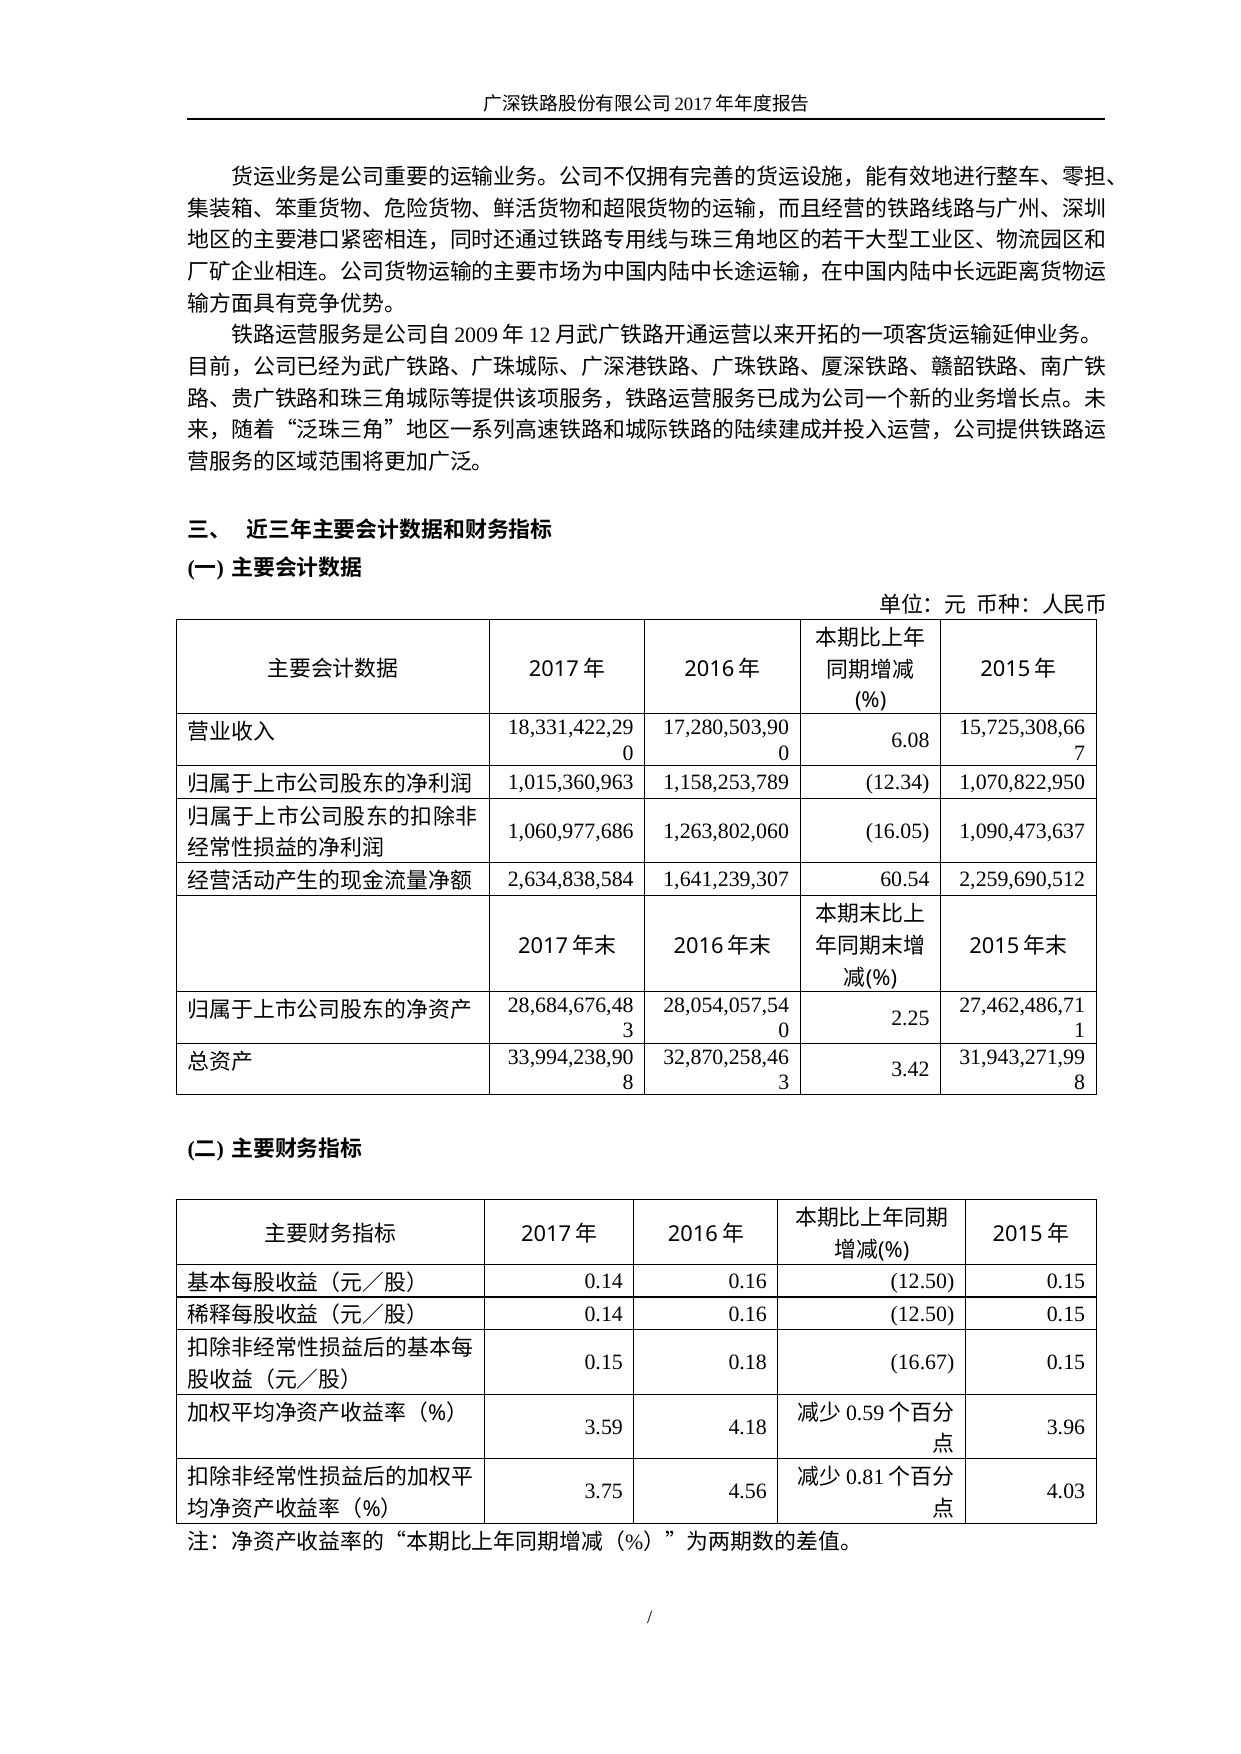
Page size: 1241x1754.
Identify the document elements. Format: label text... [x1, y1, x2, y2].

subtitle 主要财务指标 [187, 1131, 1107, 1163]
text 单位： 币种： [187, 587, 1107, 619]
text 货运业务是公司重要的运输业务。公司不仅拥有完善的货运设施，能有效地进行整车、零担、集装箱、笨重货物、危险货物、鲜活货物和超限货物的运输，而且经营的铁路线路与广州、深圳地区的主要港口紧密相连，同时还通过铁路专用线与珠三角地区的若干大型工业区、物流园区和厂矿企业相连。公司货物运输的主要市场为中国内陆中长途运输，在中国内陆中长远距离货物运输方面具有竞争优势。 [187, 159, 1107, 317]
subtitle 主要会计数据 [187, 549, 1107, 581]
text 铁路运营服务是公司自2009年12月武广铁路开通运营以来开拓的一项客货运输延伸业务。目前，公司已经为武广铁路、广珠城际、广深港铁路、广珠铁路、厦深铁路、赣韶铁路、南广铁路、贵广铁路和珠三角城际等提供该项服务，铁路运营服务已成为公司一个新的业务增长点。未来，随着“泛珠三角”地区一系列高速铁路和城际铁路的陆续建成并投入运营，公司提供铁路运营服务的区域范围将更加广泛。 [187, 317, 1107, 476]
subtitle 近三年主要会计数据和财务指标 [187, 512, 1107, 543]
